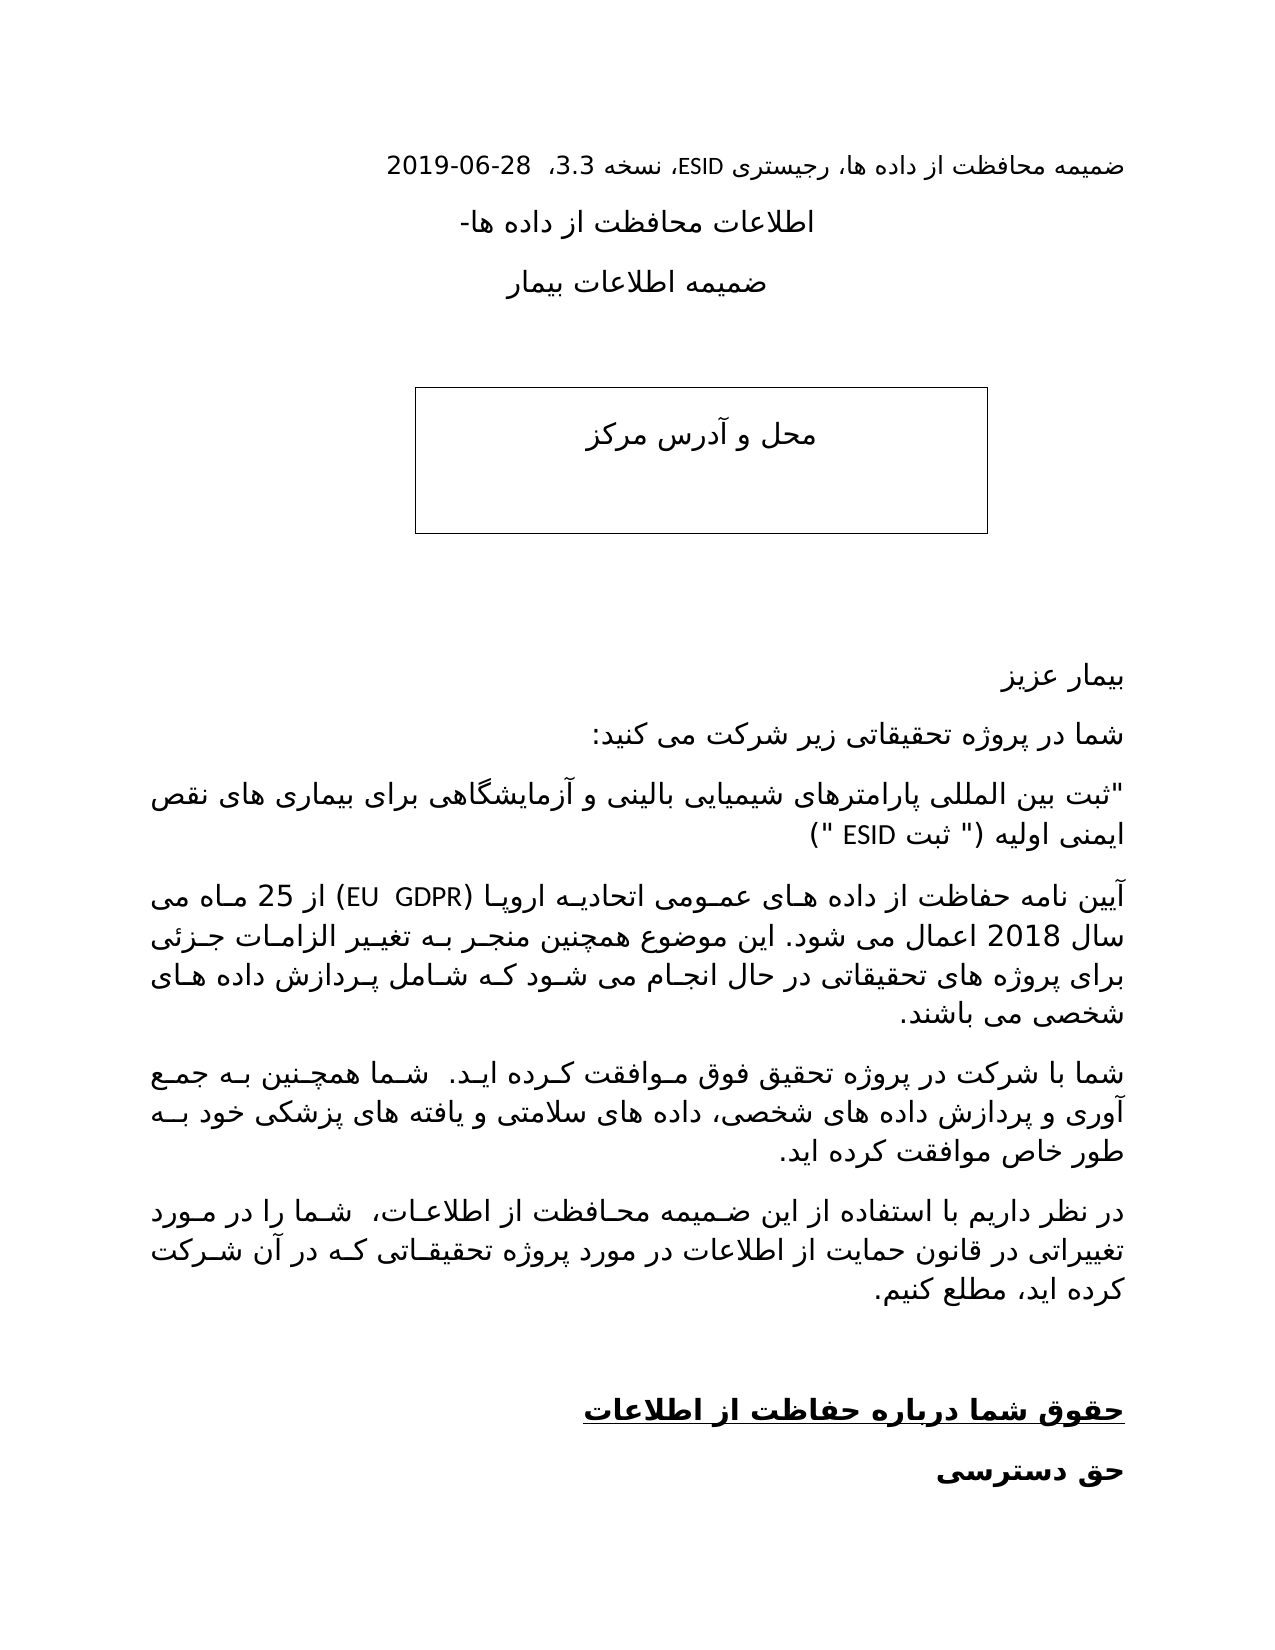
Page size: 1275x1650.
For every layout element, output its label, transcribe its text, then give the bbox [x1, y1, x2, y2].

text ضمیمه محافظت از داده ها، رجیستری ESID، نسخه 3.3، 28-06-2019 [150, 150, 1125, 181]
text بیمار عزیز [150, 658, 1125, 692]
text شما با شرکت در پروژه تحقیق فوق موافقت کرده اید. شما همچنین به جمع آوری و پردازش داده های شخصی، داده های سلامتی و یافته های پزشکی خود به طور خاص موافقت کرده اید. [150, 1057, 1125, 1168]
text آیین نامه حفاظت از داده های عمومی اتحادیه اروپا (EU GDPR) از 25 ماه می سال 2018 اعمال می شود. این موضوع همچنین منجر به تغییر الزامات جزئی برای پروژه های تحقیقاتی در حال انجام می شود که شامل پردازش داده های شخصی می باشند. [150, 878, 1125, 1031]
text حقوق شما درباره حفاظت از اطلاعات [150, 1394, 1125, 1428]
text در نظر داریم با استفاده از این ضمیمه محافظت از اطلاعات، شما را در مورد تغییراتی در قانون حمایت از اطلاعات در مورد پروژه تحقیقاتی که در آن شرکت کرده اید، مطلع کنیم. [150, 1194, 1125, 1306]
text "ثبت بین المللی پارامترهای شیمیایی بالینی و آزمایشگاهی برای بیماری های نقص ایمنی اولیه (" ثبت ESID ") [150, 777, 1125, 852]
text شما در پروژه تحقیقاتی زیر شرکت می کنید: [150, 718, 1125, 752]
table_header محل و آدرس مرکز [416, 388, 987, 533]
text حق دسترسی [150, 1453, 1125, 1487]
text ضمیمه اطلاعات بیمار [150, 266, 1125, 299]
text اطلاعات محافظت از داده ها- [150, 206, 1125, 240]
